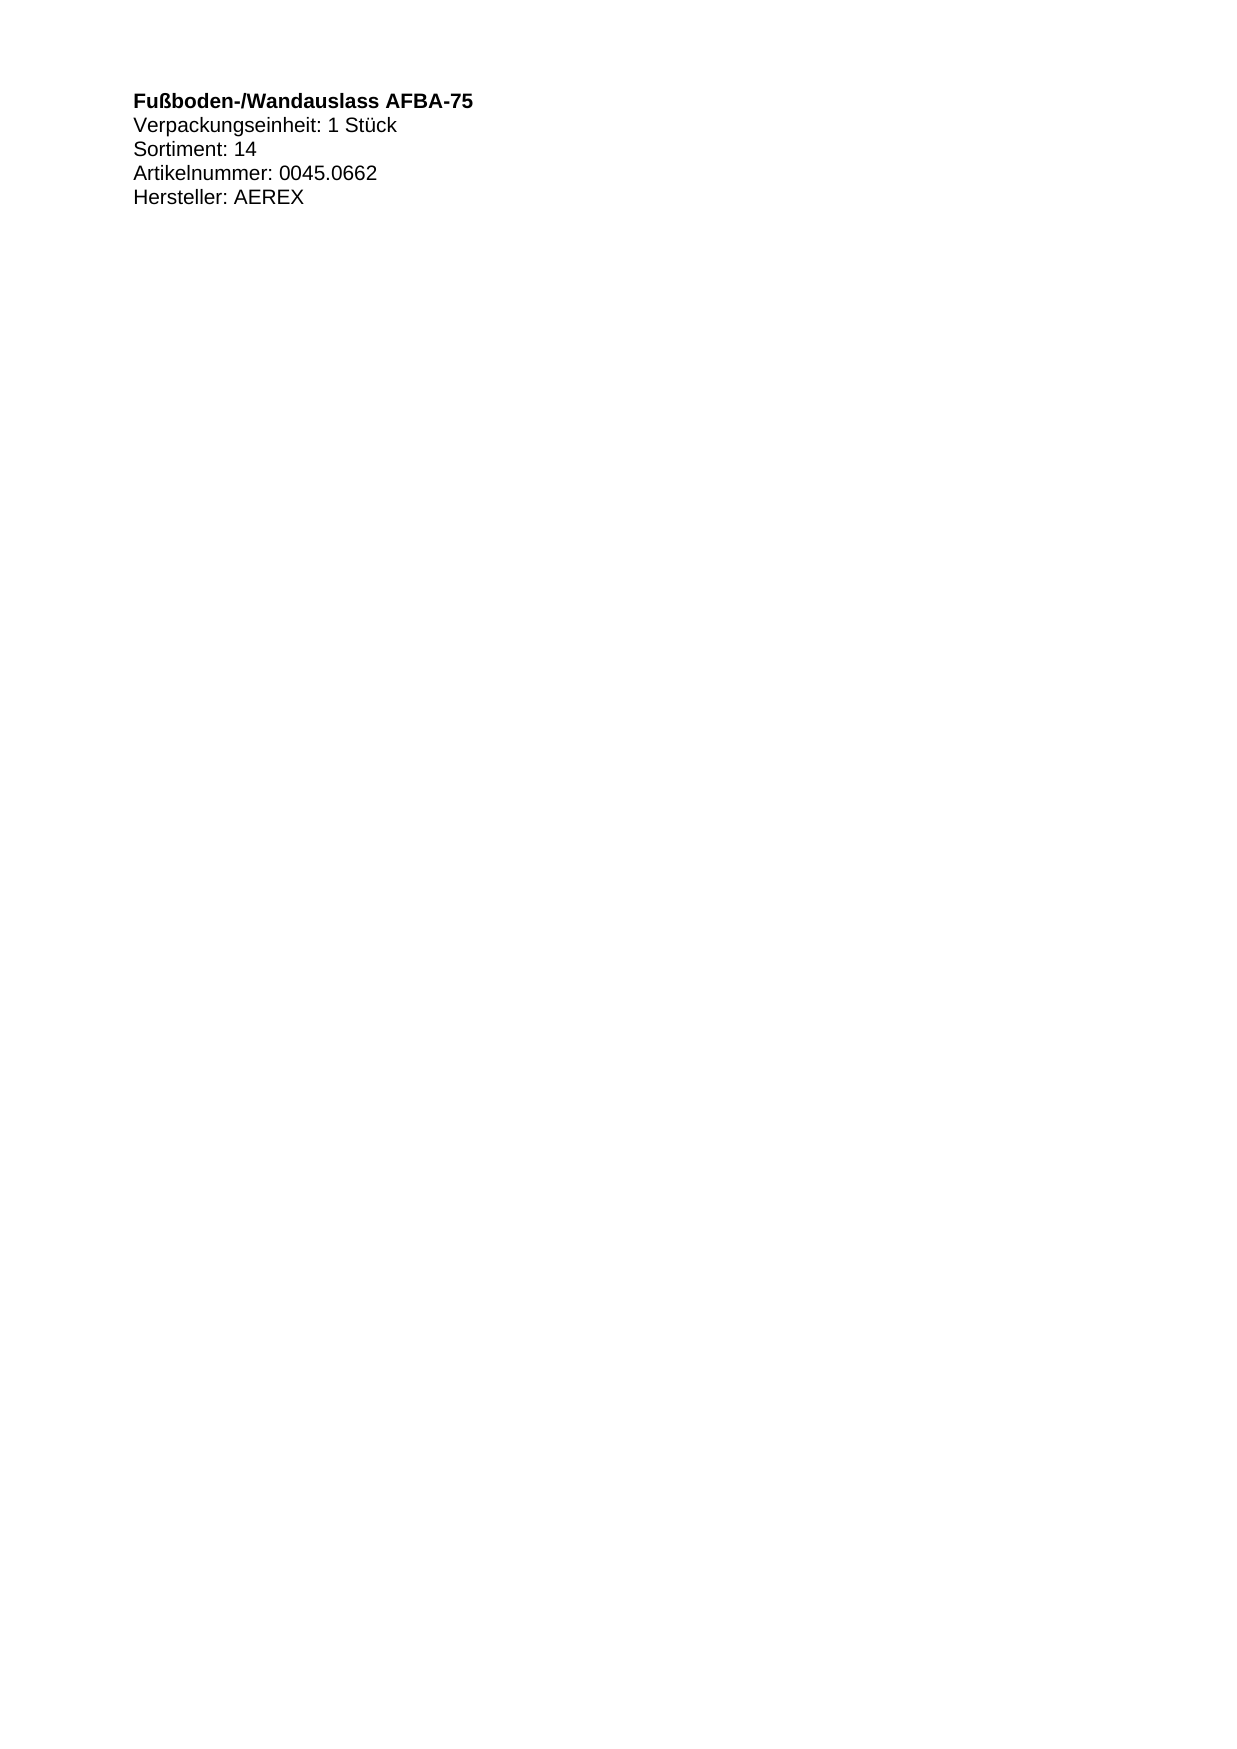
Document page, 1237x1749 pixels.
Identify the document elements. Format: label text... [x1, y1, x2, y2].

text Fußboden-/Wandauslass AFBA-75Verpackungseinheit: 1 StückSortiment: 14 Artikelnummer: 0045.0662Hersteller: AEREX [133, 89, 1148, 208]
